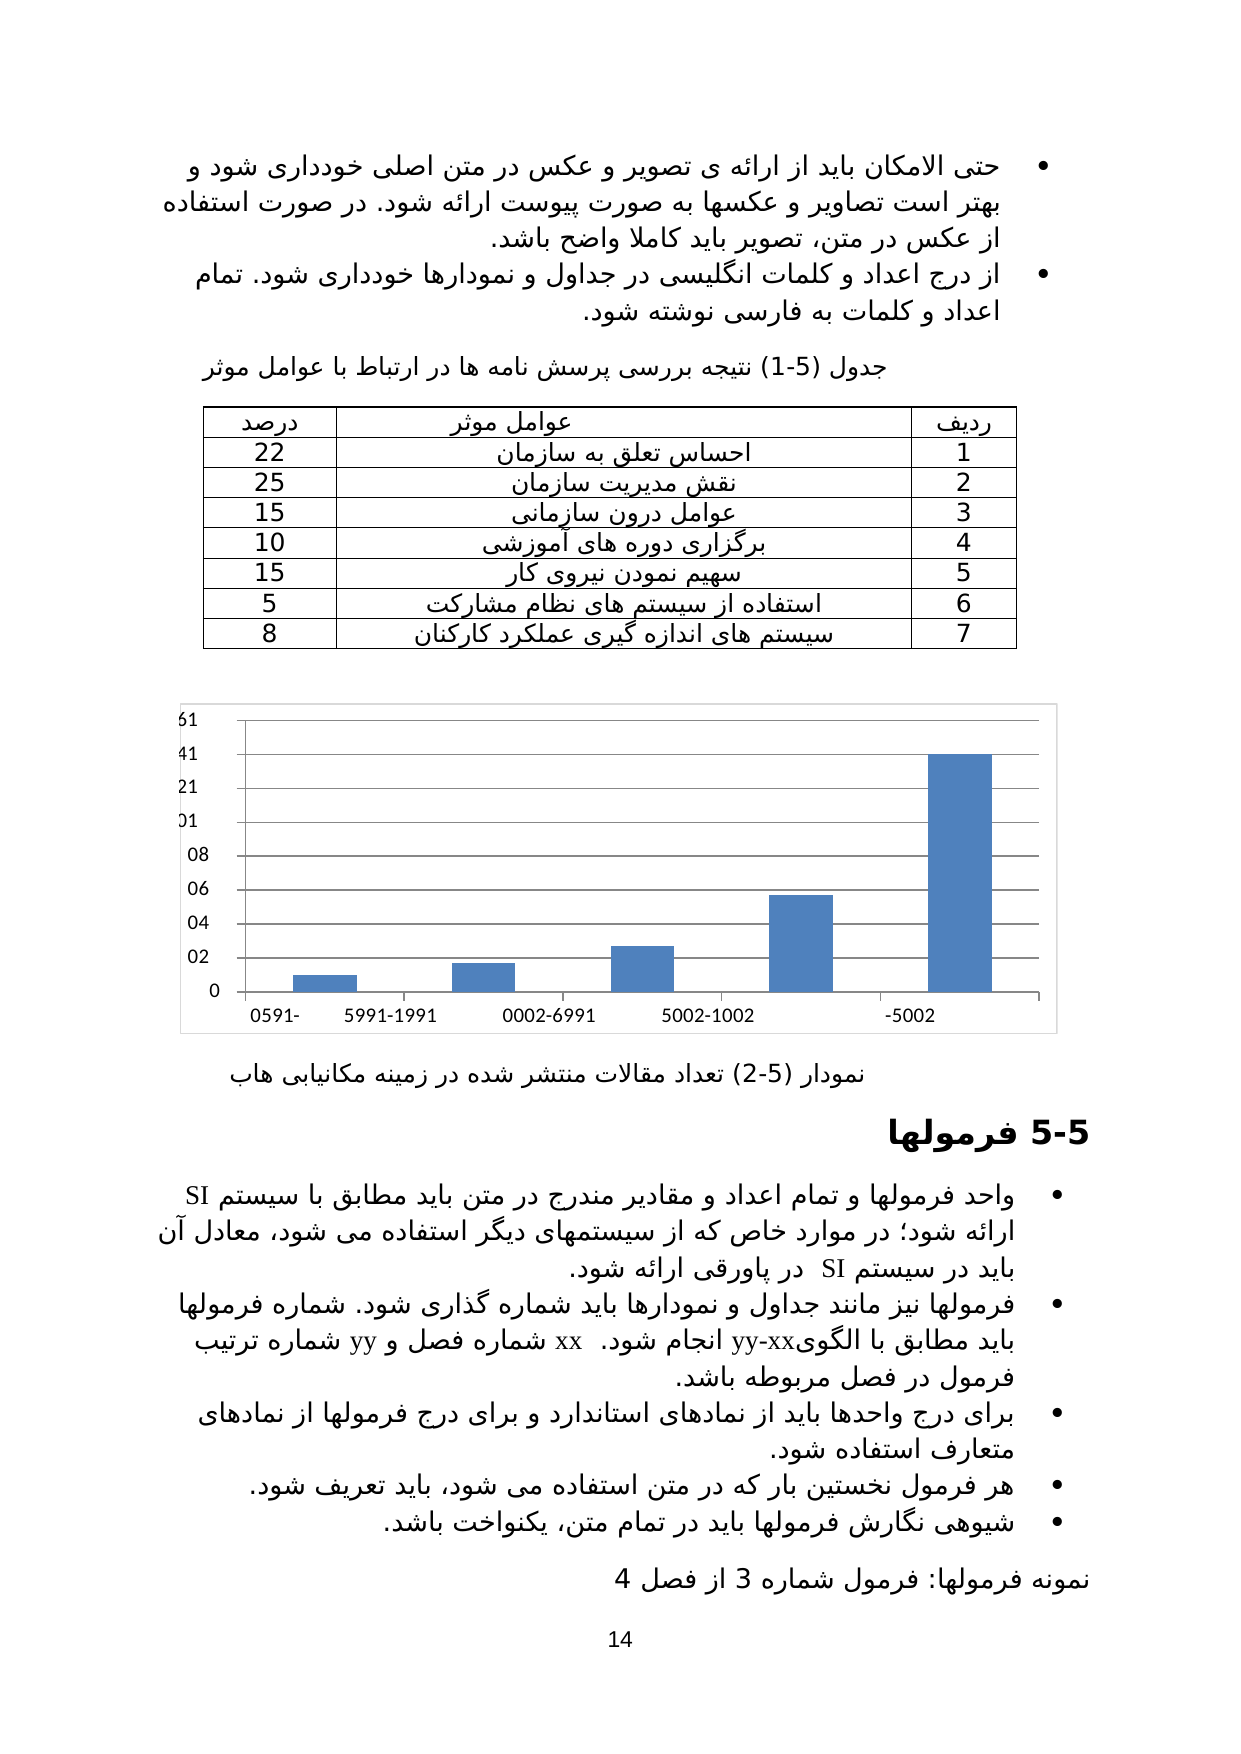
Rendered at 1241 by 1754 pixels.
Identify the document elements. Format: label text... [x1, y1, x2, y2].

table_cell 7 [912, 619, 1016, 648]
list هر فرمول نخستین بار که در متن استفاده می شود، باید تعریف شود. [150, 1470, 1053, 1501]
list حتی الامکان باید از ارائه ی تصویر و عکس در متن اصلی خودداری شود و بهتر است تصاویر و عکسها به صورت پیوست ارائه شود. در صورت استفاده از عکس در متن، تصویر باید کاملا واضح باشد. [150, 150, 1039, 254]
table_cell 8 [204, 619, 336, 648]
table_cell 5 [912, 559, 1016, 588]
table_cell 15 [204, 559, 336, 588]
table_cell 15 [204, 498, 336, 527]
table_cell 6 [912, 589, 1016, 618]
list از درج اعداد و کلمات انگلیسی در جداول و نمودارها خودداری شود. تمام اعداد و کلمات به فارسی نوشته شود. [150, 259, 1039, 327]
text نمودار (5-2) تعداد مقالات منتشر شده در زمینه مکانیابی هاب [150, 1059, 865, 1088]
table_cell 22 [204, 438, 336, 467]
table_cell برگزاری دوره های آموزشی [337, 528, 911, 557]
table_header درصد [204, 408, 336, 437]
list فرمولها نیز مانند جداول و نمودارها باید شماره گذاری شود. شماره فرمولها باید مطابق با الگویyy-xx انجام شود. xx شماره فصل و yy شماره ترتیب فرمول در فصل مربوطه باشد. [150, 1288, 1053, 1392]
table_cell نقش مدیریت سازمان [337, 468, 911, 497]
table_cell 1 [912, 438, 1016, 467]
table_cell سهیم نمودن نیروی کار [337, 559, 911, 588]
table_cell 4 [912, 528, 1016, 557]
text نمونه فرمولها: فرمول شماره 3 از فصل 4 [150, 1563, 1090, 1594]
table_cell سیستم های اندازه گیری عملکرد کارکنان [337, 619, 911, 648]
table_cell استفاده از سیستم های نظام مشارکت [337, 589, 911, 618]
text 5-5 فرمولها [150, 1114, 1090, 1152]
list واحد فرمولها و تمام اعداد و مقادیر مندرج در متن باید مطابق با سیستم SI ارائه شود؛ در موارد خاص که از سیستمهای دیگر استفاده می شود، معادل آن باید در سیستم SI در پاورقی ارائه شود. [150, 1179, 1053, 1283]
table_cell 10 [204, 528, 336, 557]
table_cell 5 [204, 589, 336, 618]
table_cell 2 [912, 468, 1016, 497]
list برای درج واحدها باید از نمادهای استاندارد و برای درج فرمولها از نمادهای متعارف استفاده شود. [150, 1397, 1053, 1465]
table_header عوامل موثر [337, 408, 911, 437]
table_cell احساس تعلق به سازمان [337, 438, 911, 467]
list شیوهی نگارش فرمولها باید در تمام متن، یکنواخت باشد. [150, 1506, 1053, 1537]
table_cell 25 [204, 468, 336, 497]
table_cell 3 [912, 498, 1016, 527]
text جدول (5-1) نتیجه بررسی پرسش نامه ها در ارتباط با عوامل موثر [150, 352, 940, 381]
table_header ردیف [912, 408, 1016, 437]
table_cell عوامل درون سازمانی [337, 498, 911, 527]
